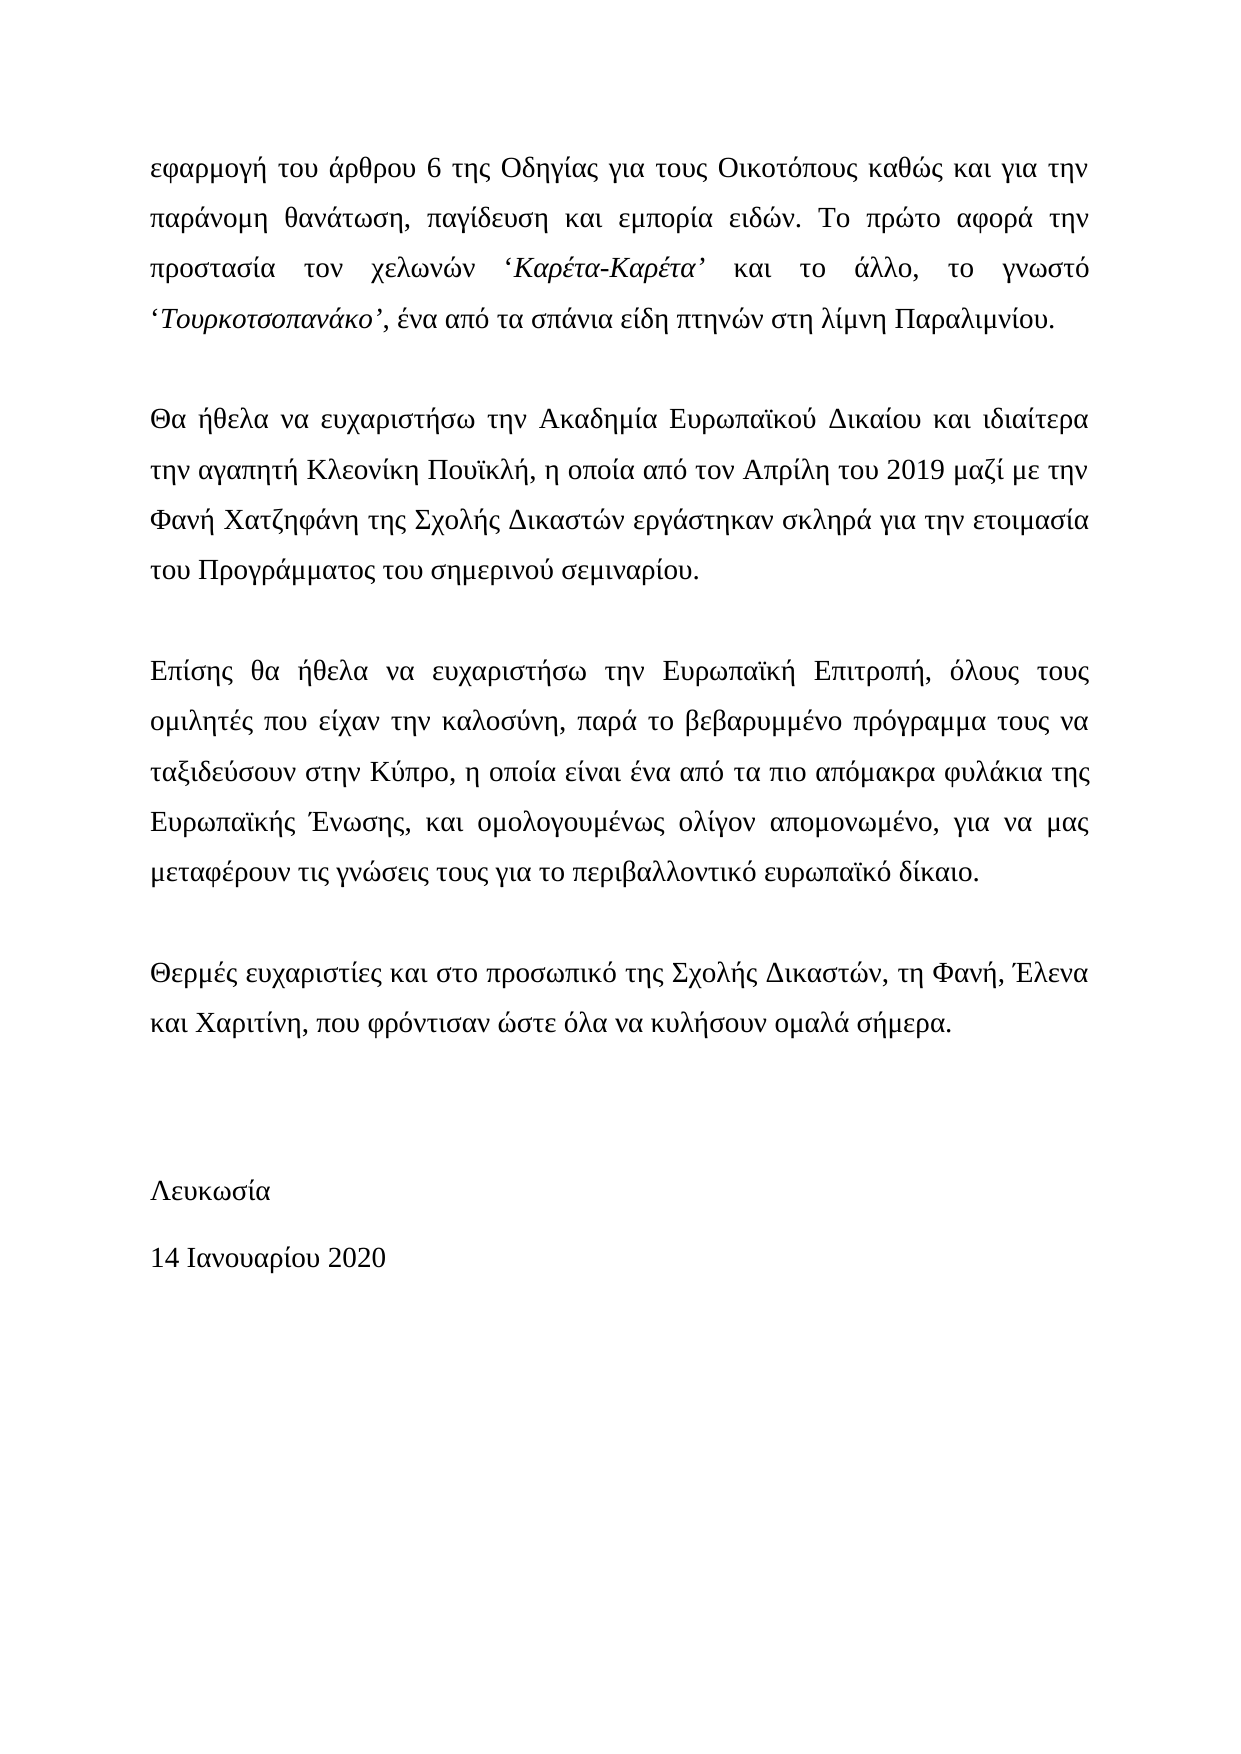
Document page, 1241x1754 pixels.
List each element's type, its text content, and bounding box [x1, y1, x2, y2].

text Θα ήθελα να ευχαριστήσω την Ακαδημία Ευρωπαϊκού Δικαίου και ιδιαίτερα την αγαπητή Κλεονίκη Πουϊκλή, η οποία από τον Απρίλη του 2019 μαζί με την Φανή Χατζηφάνη της Σχολής Δικαστών εργάστηκαν σκληρά για την ετοιμασία του Προγράμματος του σημερινού σεμιναρίου. [150, 402, 1090, 586]
text Λευκωσία [150, 1173, 1090, 1206]
text Θερμές ευχαριστίες και στο προσωπικό της Σχολής Δικαστών, τη Φανή, Έλενα και Χαριτίνη, που φρόντισαν ώστε όλα να κυλήσουν ομαλά σήμερα. [150, 955, 1090, 1039]
text Επίσης θα ήθελα να ευχαριστήσω την Ευρωπαϊκή Επιτροπή, όλους τους ομιλητές που είχαν την καλοσύνη, παρά το βεβαρυμμένο πρόγραμμα τους να ταξιδεύσουν στην Κύπρο, η οποία είναι ένα από τα πιο απόμακρα φυλάκια της Ευρωπαϊκής Ένωσης, και ομολογουμένως ολίγον απομονωμένο, για να μας μεταφέρουν τις γνώσεις τους για το περιβαλλοντικό ευρωπαϊκό δίκαιο. [150, 653, 1090, 888]
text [150, 150, 1090, 334]
text 14 Ιανουαρίου 2020 [150, 1240, 1090, 1273]
